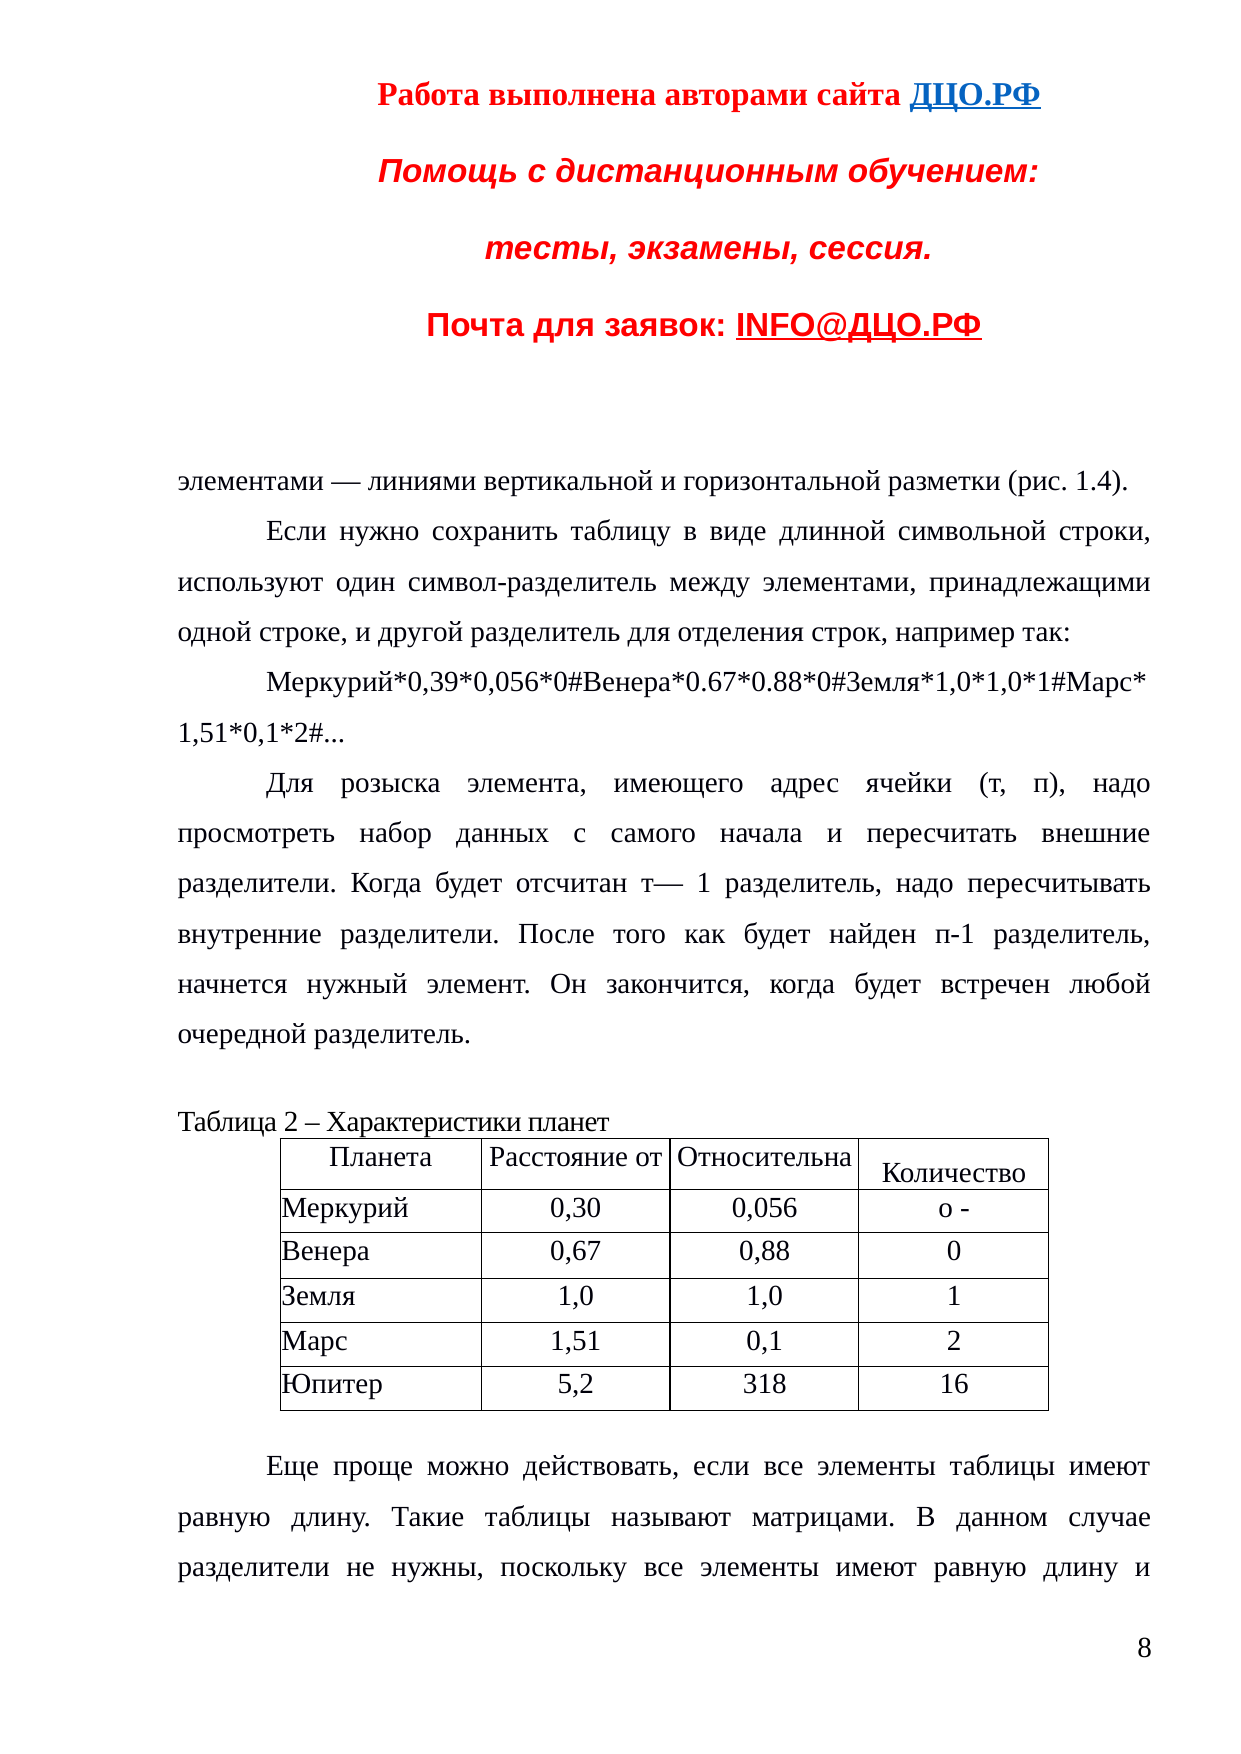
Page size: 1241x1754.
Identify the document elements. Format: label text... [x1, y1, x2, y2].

table_cell 0,88 [671, 1233, 858, 1277]
table_cell 5,2 [482, 1367, 669, 1410]
table_cell 0,67 [482, 1233, 669, 1277]
text Для розыска элемента, имеющего адрес ячейки (т, п), надо просмотреть набор данных с самого начала и пересчитать внешние разделители. Когда будет отсчитан т— 1 разделитель, надо пересчитывать внутренние разделители. После того как будет найден п-1 разделитель, начнется нужный элемент. Он закончится, когда будет встречен любой очередной разделитель. [177, 765, 1152, 1050]
table_cell Меркурий [281, 1190, 481, 1232]
table_cell 0,30 [482, 1190, 669, 1232]
table_cell 16 [859, 1367, 1048, 1410]
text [177, 463, 1152, 497]
table_header Количество спутников [859, 1139, 1048, 1189]
table_cell 0,056 [671, 1190, 858, 1232]
table_header Планета [281, 1139, 481, 1189]
text Если нужно сохранить таблицу в виде длинной символьной строки, используют один символ-разделитель между элементами, принадлежащими одной строке, и другой разделитель для отделения строк, например так: [177, 513, 1152, 648]
table_cell 1,0 [482, 1279, 669, 1322]
table_cell 318 [671, 1367, 858, 1410]
text Меркурий*0,39*0,056*0#Венера*0.67*0.88*0#3емля*1,0*1,0*1#Марс*1,51*0,1*2#... [177, 664, 1152, 748]
table_cell Земля [281, 1279, 481, 1322]
table_cell 1 [859, 1279, 1048, 1322]
table_header Относительная масса [671, 1139, 858, 1189]
table_cell 1,0 [671, 1279, 858, 1322]
text Таблица 2 – Характеристики планет [177, 1104, 1152, 1138]
table_header Расстояние от Солнца, а. е. [482, 1139, 669, 1189]
table_cell о - [859, 1190, 1048, 1232]
table_cell 1,51 [482, 1323, 669, 1366]
table_cell Венера [281, 1233, 481, 1277]
table_cell 0 [859, 1233, 1048, 1277]
table_cell 2 [859, 1323, 1048, 1366]
table_cell Марс [281, 1323, 481, 1366]
table_cell Юпитер [281, 1367, 481, 1410]
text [177, 1448, 1152, 1583]
table_cell 0,1 [671, 1323, 858, 1366]
